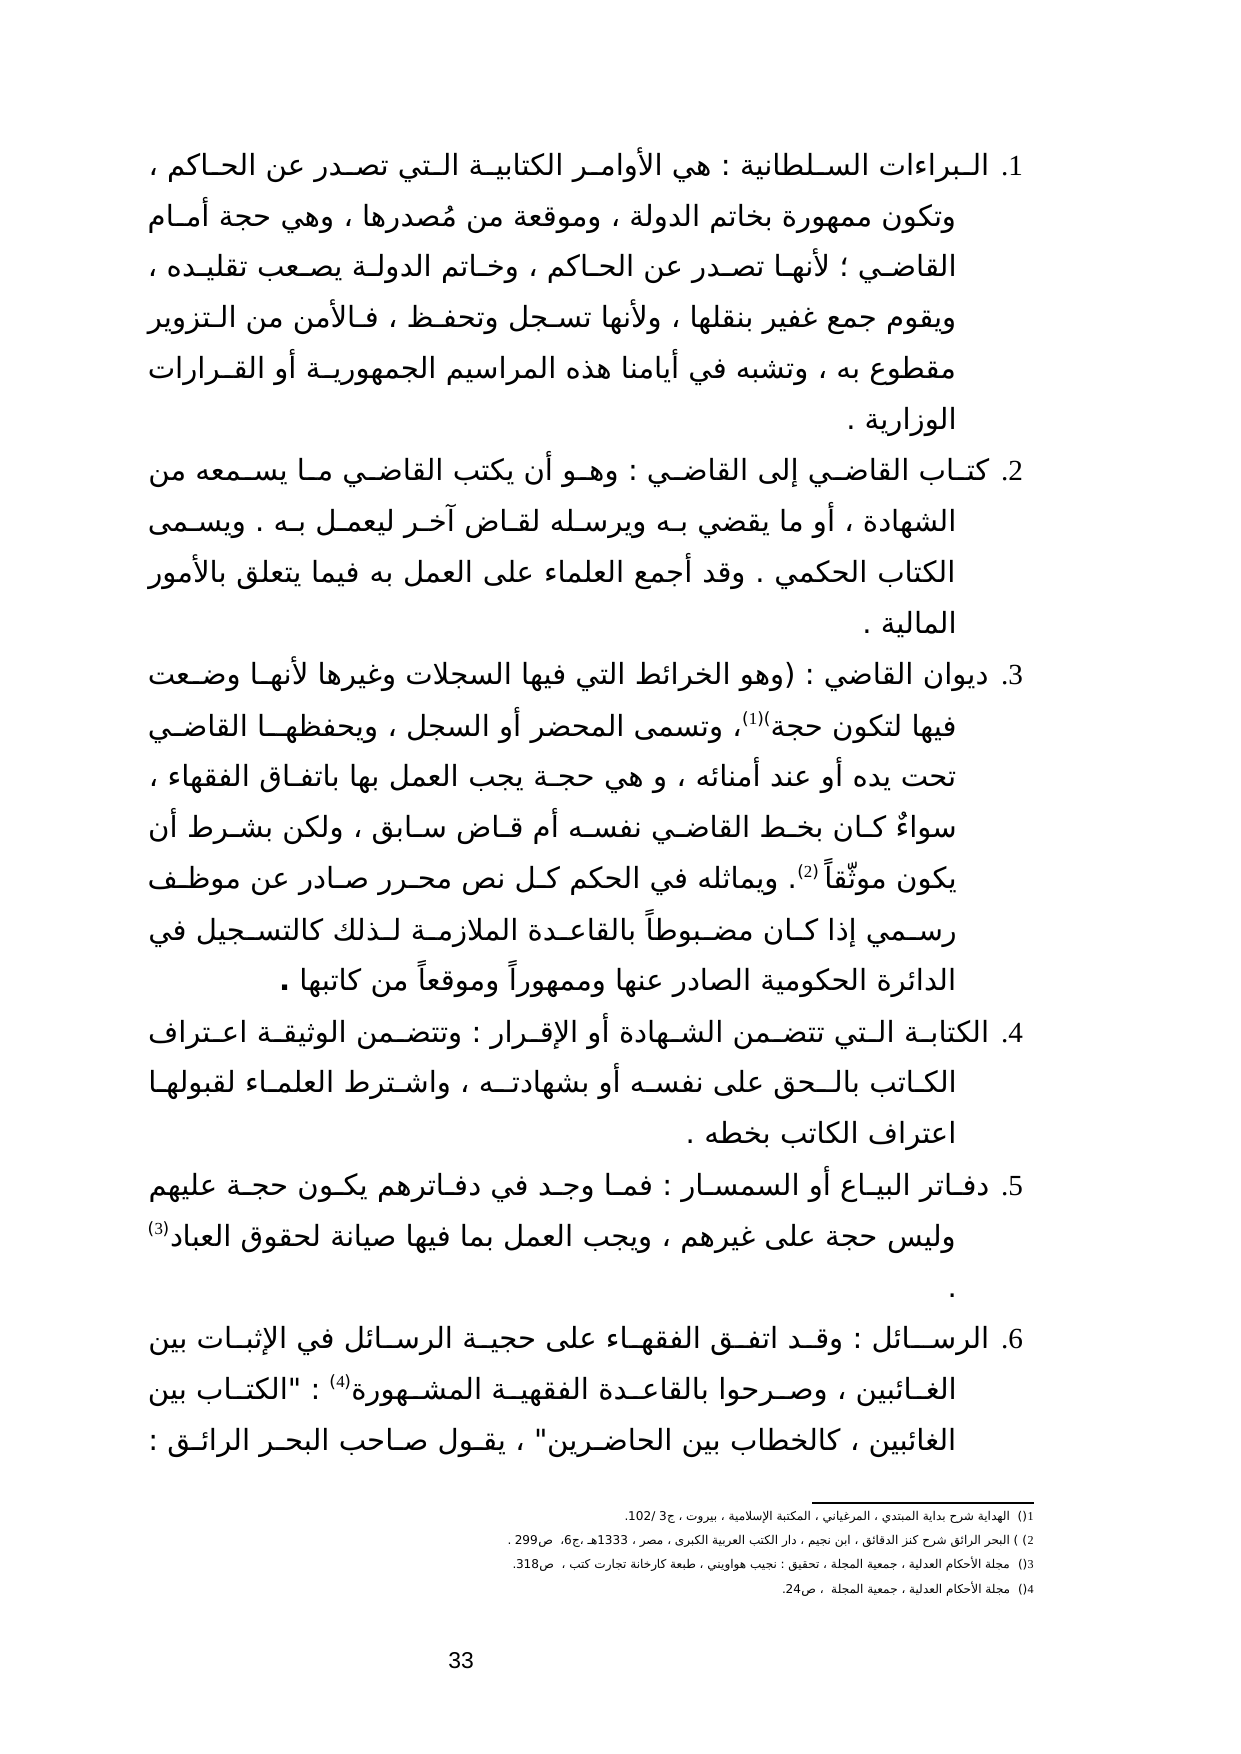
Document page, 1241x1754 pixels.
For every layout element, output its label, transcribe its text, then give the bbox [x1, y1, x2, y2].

subtitle ديوان القاضي : (وهو الخرائط التي فيها السجلات وغيرها لأنها وضعت فيها لتكون حجة)()، وتسمى المحضر أو السجل ، ويحفظهـا القاضي تحت يده أو عند أمنائه ، و هي حجـة يجب العمل بها باتفـاق الفقهاء ، سواءٌ كان بخط القاضي نفسه أم قاض سابق ، ولكن بشرط أن يكون موثّقاً (). ويماثله في الحكم كل نص محرر صادر عن موظف رسمي إذا كان مضبوطاً بالقاعدة الملازمة لذلك كالتسجيل في الدائرة الحكومية الصادر عنها وممهوراً وموقعاً من كاتبها . [148, 657, 1001, 998]
subtitle دفاتر البياع أو السمسار : فما وجد في دفاترهم يكون حجة عليهم وليس حجة على غيرهم ، ويجب العمل بما فيها صيانة لحقوق العباد() . [148, 1168, 1001, 1304]
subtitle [148, 1321, 1001, 1457]
subtitle الكتابة التي تتضمن الشهادة أو الإقرار : وتتضمن الوثيقة اعتراف الكاتب بالـحق على نفسه أو بشهادتـه ، واشترط العلماء لقبولها اعتراف الكاتب بخطه . [148, 1015, 1001, 1151]
subtitle كتاب القاضي إلى القاضي : وهو أن يكتب القاضي ما يسمعه من الشهادة ، أو ما يقضي به ويرسله لقاض آخر ليعمل به . ويسمى الكتاب الحكمي . وقد أجمع العلماء على العمل به فيما يتعلق بالأمور المالية . [148, 453, 1001, 641]
subtitle البراءات السلطانية : هي الأوامر الكتابية التي تصدر عن الحاكم ، وتكون ممهورة بخاتم الدولة ، وموقعة من مُصدرها ، وهي حجة أمام القاضي ؛ لأنها تصدر عن الحاكم ، وخاتم الدولة يصعب تقليده ، ويقوم جمع غفير بنقلها ، ولأنها تسجل وتحفظ ، فالأمن من التزوير مقطوع به ، وتشبه في أيامنا هذه المراسيم الجمهورية أو القرارات الوزارية . [148, 148, 1001, 437]
